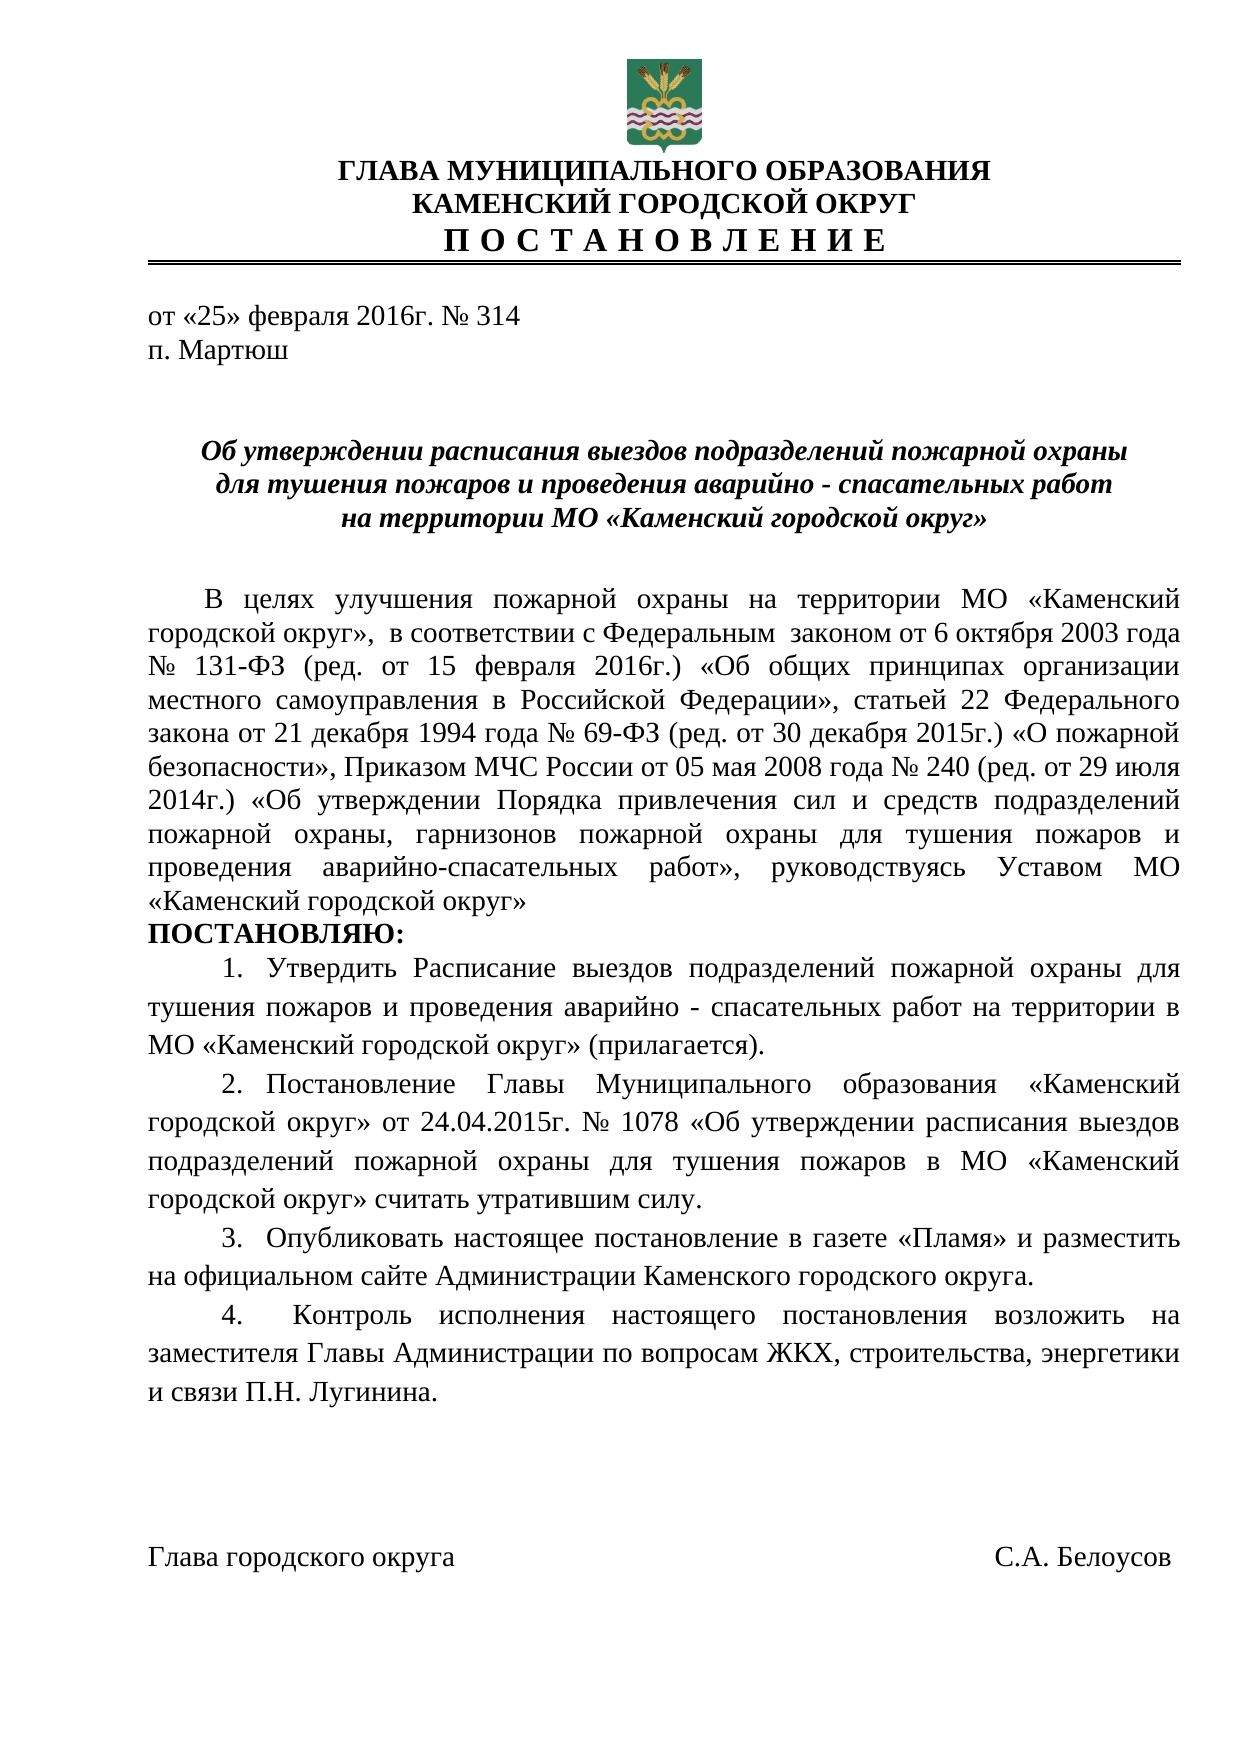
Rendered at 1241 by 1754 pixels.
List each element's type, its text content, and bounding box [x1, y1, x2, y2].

text п. Мартюш [148, 332, 1181, 366]
text ПОСТАНОВЛЯЮ: [148, 917, 1181, 950]
list Постановление Главы Муниципального образования «Каменский городской округ» от 24.04.2015г. № 1078 «Об утверждении расписания выездов подразделений пожарной охраны для тушения пожаров в МО «Каменский городской округ» считать утратившим силу. [148, 1066, 1181, 1215]
text КАМЕНСКИЙ ГОРОДСКОЙ ОКРУГ [148, 186, 1181, 220]
list Опубликовать настоящее постановление в газете «Пламя» и разместить на официальном сайте Администрации Каменского городского округа. [148, 1220, 1181, 1292]
subtitle ПОСТАНОВЛЕНИЕ [148, 220, 1181, 260]
list Утвердить Расписание выездов подразделений пожарной охраны для тушения пожаров и проведения аварийно - спасательных работ на территории в МО «Каменский городской округ» (прилагается). [148, 950, 1181, 1061]
picture [627, 59, 702, 153]
title Об утверждении расписания выездов подразделений пожарной охраны [148, 433, 1181, 466]
text В целях улучшения пожарной охраны на территории МО «Каменский городской округ», в соответствии с Федеральным законом от 6 октября 2003 года № 131-ФЗ (ред. от 15 февраля 2016г.) «Об общих принципах организации местного самоуправления в Российской Федерации», статьей 22 Федерального закона от 21 декабря 1994 года № 69-ФЗ (ред. от 30 декабря 2015г.) «О пожарной безопасности», Приказом МЧС России от 05 мая 2008 года № 240 (ред. от 29 июля 2014г.) «Об утверждении Порядка привлечения сил и средств подразделений пожарной охраны, гарнизонов пожарной охраны для тушения пожаров и проведения аварийно-спасательных работ», руководствуясь Уставом МО «Каменский городской округ» [148, 581, 1181, 917]
subtitle от «25» февраля 2016г. № 314 [148, 298, 1181, 332]
title на территории МО «Каменский городской округ» [148, 500, 1181, 533]
text ГЛАВА МУНИЦИПАЛЬНОГО ОБРАЗОВАНИЯ [148, 153, 1181, 186]
text Глава городского округа С.А. Белоусов [148, 1539, 1181, 1573]
title для тушения пожаров и проведения аварийно - спасательных работ [148, 466, 1181, 500]
list Контроль исполнения настоящего постановления возложить на заместителя Главы Администрации по вопросам ЖКХ, строительства, энергетики и связи П.Н. Лугинина. [148, 1297, 1181, 1408]
